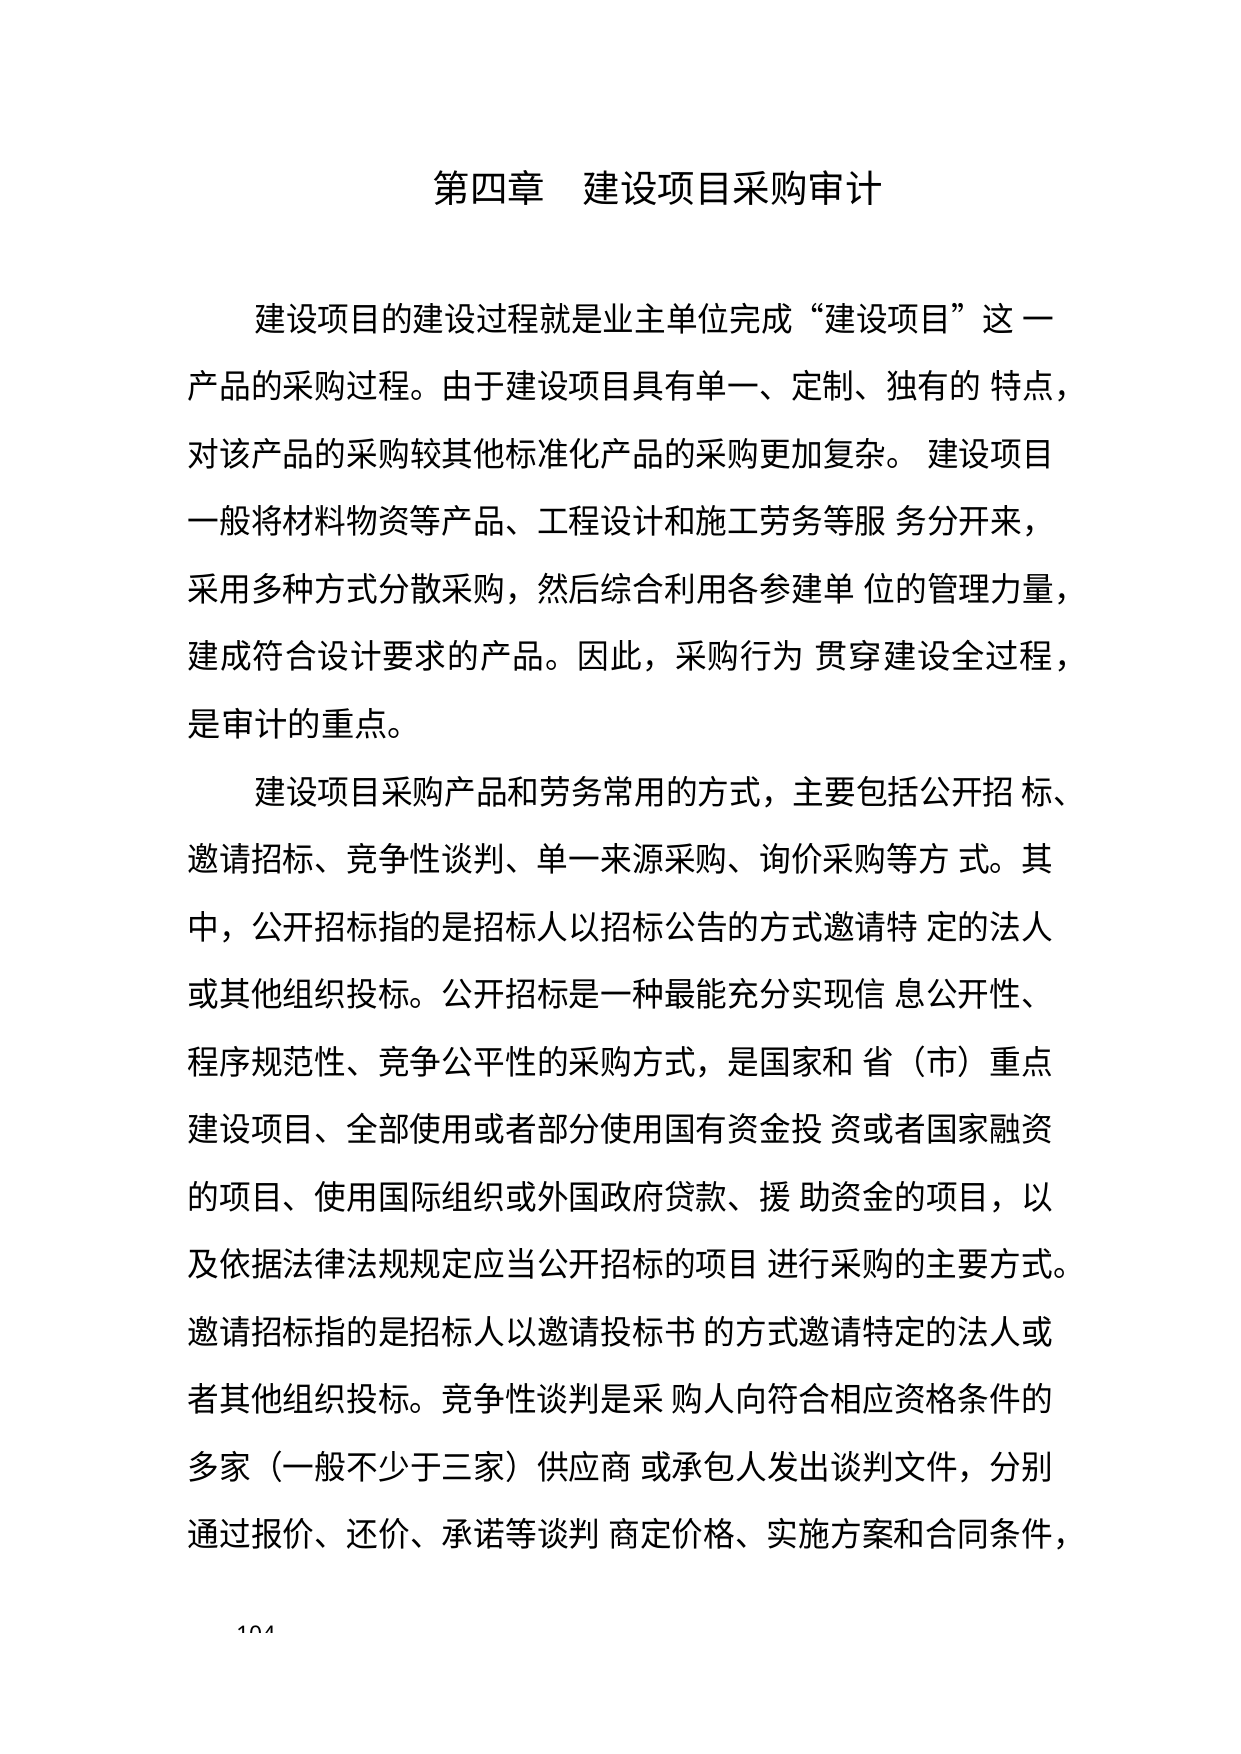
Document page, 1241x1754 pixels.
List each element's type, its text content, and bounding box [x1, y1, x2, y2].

text 建设项目的建设过程就是业主单位完成“建设项目”这 一产品的采购过程。由于建设项目具有单一、定制、独有的 特点，对该产品的采购较其他标准化产品的采购更加复杂。 建设项目一般将材料物资等产品、工程设计和施工劳务等服 务分开来，采用多种方式分散采购，然后综合利用各参建单 位的管理力量，建成符合设计要求的产品。因此，采购行为 贯穿建设全过程，是审计的重点。 [187, 293, 1054, 746]
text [187, 765, 1053, 1556]
subtitle 第四章 建设项目采购审计 [225, 159, 1090, 213]
